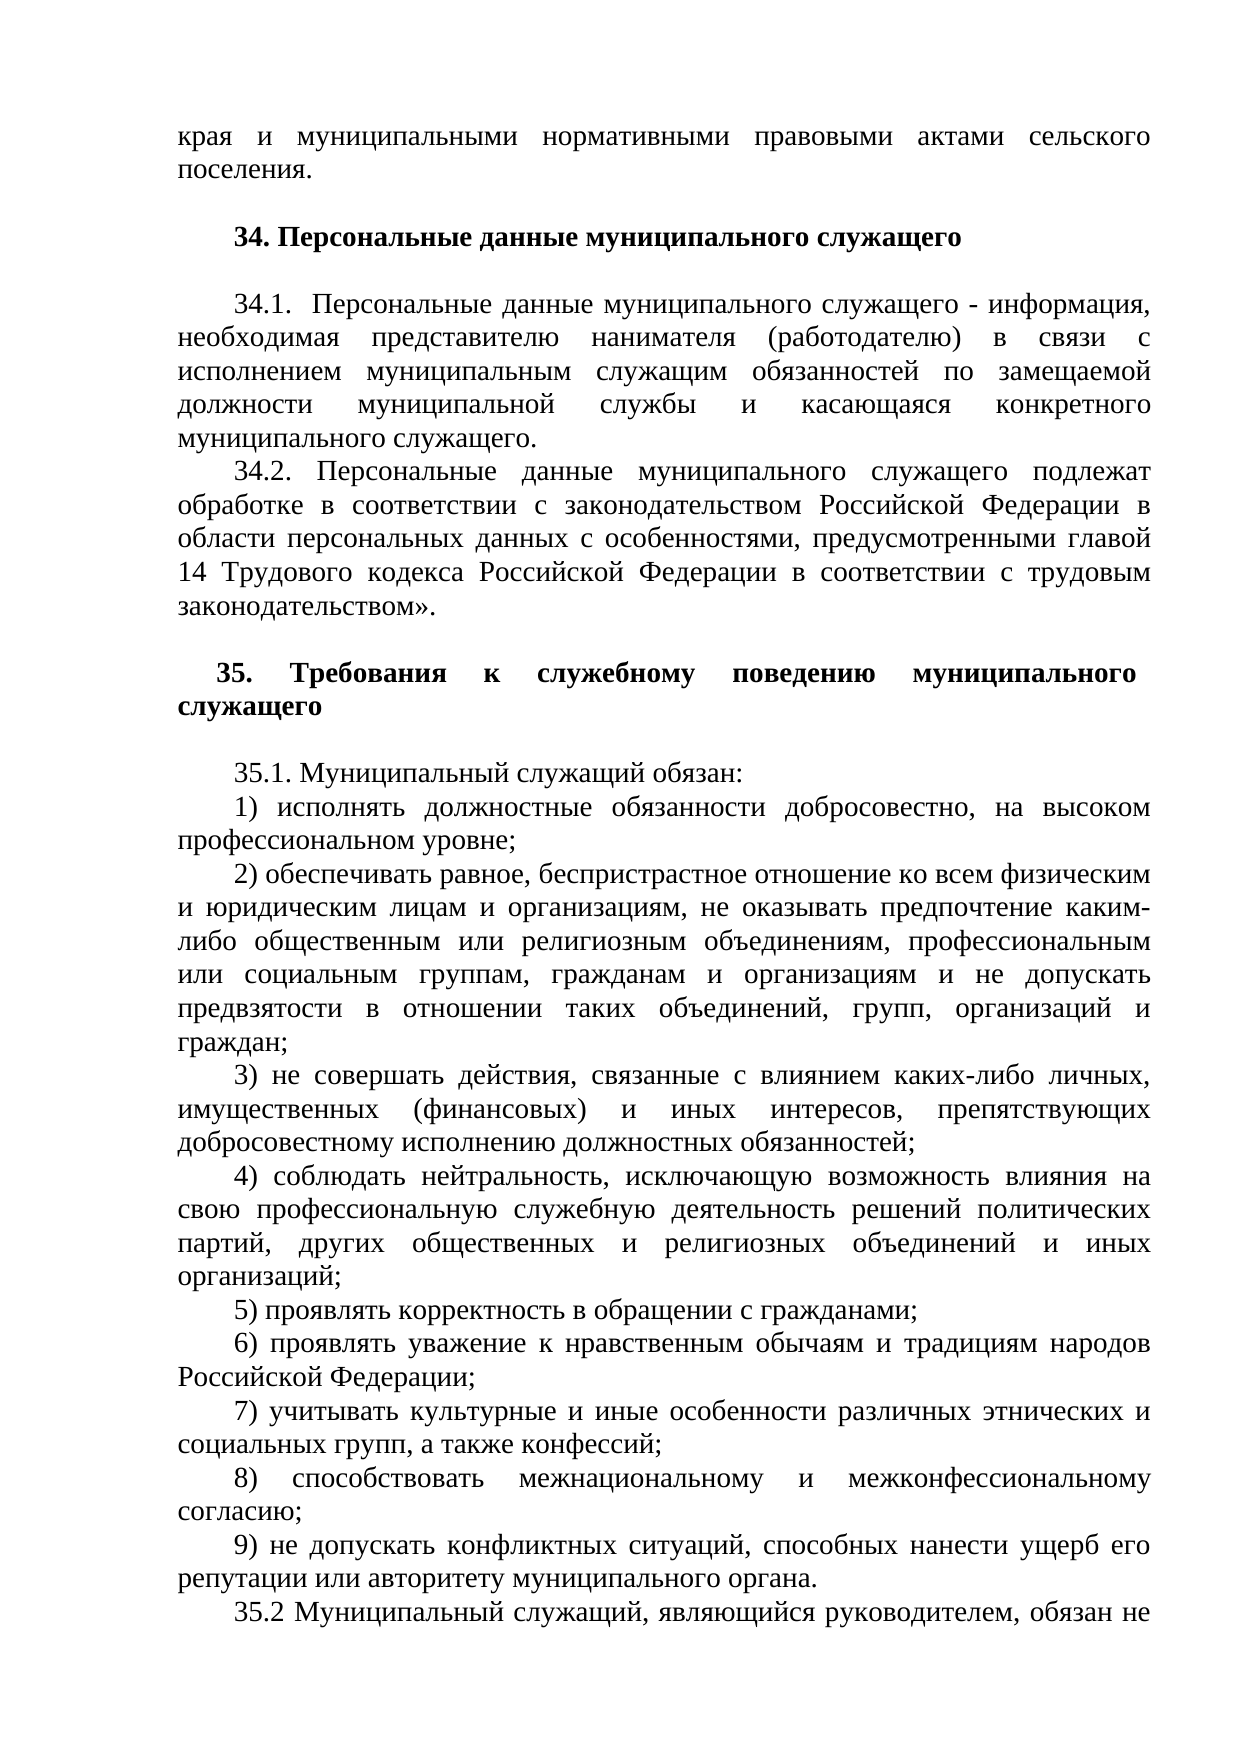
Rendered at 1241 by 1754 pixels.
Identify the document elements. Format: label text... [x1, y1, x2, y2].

text 2) обеспечивать равное, беспристрастное отношение ко всем физическим и юридическим лицам и организациям, не оказывать предпочтение каким-либо общественным или религиозным объединениям, профессиональным или социальным группам, гражданам и организациям и не допускать предвзятости в отношении таких объединений, групп, организаций и граждан; [177, 856, 1152, 1057]
text 35.1. Муниципальный служащий обязан: [177, 755, 1152, 789]
text 7) учитывать культурные и иные особенности различных этнических и социальных групп, а также конфессий; [177, 1393, 1152, 1460]
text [177, 1594, 1152, 1627]
text 1) исполнять должностные обязанности добросовестно, на высоком профессиональном уровне; [177, 789, 1152, 856]
text 34. Персональные данные муниципального служащего [177, 219, 1152, 252]
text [177, 118, 1152, 185]
text 34.1. Персональные данные муниципального служащего - информация, необходимая представителю нанимателя (работодателю) в связи с исполнением муниципальным служащим обязанностей по замещаемой должности муниципальной службы и касающаяся конкретного муниципального служащего. [177, 286, 1152, 453]
text 5) проявлять корректность в обращении с гражданами; [177, 1292, 1152, 1326]
text 35. Требования к служебному поведению муниципального служащего [177, 655, 1137, 722]
text 34.2. Персональные данные муниципального служащего подлежат обработке в соответствии с законодательством Российской Федерации в области персональных данных с особенностями, предусмотренными главой 14 Трудового кодекса Российской Федерации в соответствии с трудовым законодательством». [177, 453, 1152, 621]
text 8) способствовать межнациональному и межконфессиональному согласию; [177, 1460, 1152, 1527]
text 3) не совершать действия, связанные с влиянием каких-либо личных, имущественных (финансовых) и иных интересов, препятствующих добросовестному исполнению должностных обязанностей; [177, 1057, 1152, 1158]
text 9) не допускать конфликтных ситуаций, способных нанести ущерб его репутации или авторитету муниципального органа. [177, 1527, 1152, 1594]
text 4) соблюдать нейтральность, исключающую возможность влияния на свою профессиональную служебную деятельность решений политических партий, других общественных и религиозных объединений и иных организаций; [177, 1158, 1152, 1292]
text 6) проявлять уважение к нравственным обычаям и традициям народов Российской Федерации; [177, 1326, 1152, 1393]
